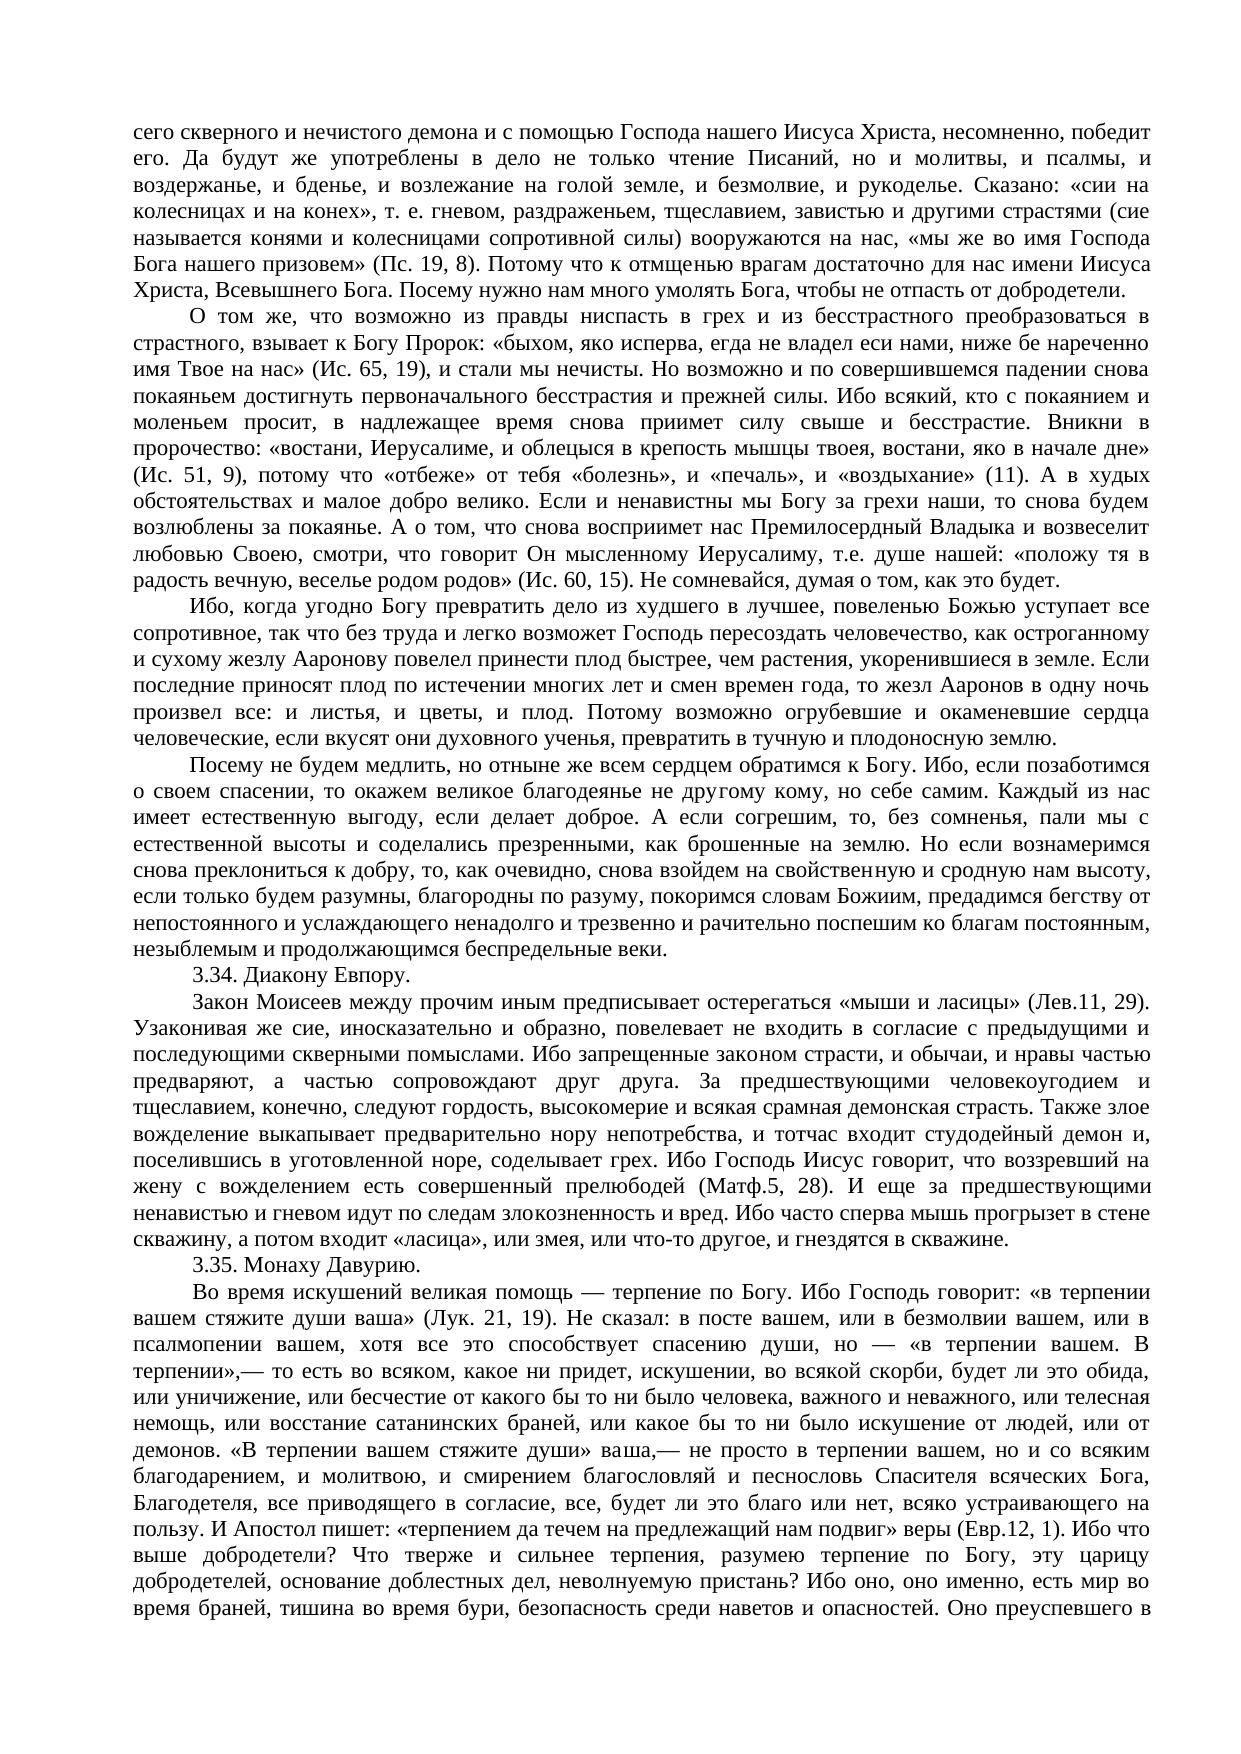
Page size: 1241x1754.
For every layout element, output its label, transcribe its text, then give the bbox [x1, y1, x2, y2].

text О том же, что возможно из правды ниспасть в грех и из бесстрастного преобразоваться в страстного, взывает к Богу Пророк: «быхом, яко исперва, егда не владел еси нами, ниже бе нареченно имя Твое на нас» (Ис. 65, 19), и стали мы нечисты. Но возможно и по совершившемся падении снова покаяньем достигнуть первоначального бесстрастия и прежней силы. Ибо всякий, кто с покаянием и моленьем просит, в надлежащее время снова приимет силу свыше и бесстрастие. Вникни в пророчество: «востани, Иерусалиме, и облецыся в крепость мышцы твоея, востани, яко в начале дне» (Ис. 51, 9), потому что «отбеже» от тебя «болезнь», и «печаль», и «воздыхание» (11). А в худых обстоятельствах и малое добро велико. Если и ненавистны мы Богу за грехи наши, то снова будем возлюблены за покаянье. А о том, что снова восприимет нас Премилосердный Владыка и возвеселит любовью Своею, смотри, что говорит Он мысленному Иерусалиму, т.е. душе нашей: «положу тя в радость вечную, веселье родом родов» (Ис. 60, 15). Не сомневайся, думая о том, как это будет. [133, 303, 1152, 592]
text 3.34. Диакону Евпору. [133, 961, 1152, 988]
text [133, 1278, 1152, 1620]
text Закон Моисеев между прочим иным предписывает остерегаться «мыши и ласицы» (Лев.11, 29). Узаконивая же сие, иносказательно и образно, повелевает не входить в согласие с предыдущими и последующими скверными помыслами. Ибо запрещенные законом страсти, и обычаи, и нравы частью предваряют, а частью сопровождают друг друга. За предшествующими человекоугодием и тщеславием, конечно, следуют гордость, высокомерие и всякая срамная демонская страсть. Также злое вожделение выкапывает предварительно нору непотребства, и тотчас входит студодейный демон и, поселившись в уготовленной норе, соделывает грех. Ибо Господь Иисус говорит, что воззревший на жену с вожделением есть совершенный прелюбодей (Матф.5, 28). И еще за предшествующими ненавистью и гневом идут по следам злокозненность и вред. Ибо часто сперва мышь прогрызет в стене скважину, а потом входит «ласица», или змея, или что-то другое, и гнездятся в скважине. [133, 988, 1152, 1251]
text Посему не будем медлить, но отныне же всем сердцем обратимся к Богу. Ибо, если позаботимся о своем спасении, то окажем великое благодеянье не другому кому, но себе самим. Каждый из нас имеет естественную выгоду, если делает доброе. А если согрешим, то, без сомненья, пали мы с естественной высоты и соделались презренными, как брошенные на землю. Но если вознамеримся снова преклониться к добру, то, как очевидно, снова взойдем на свойственную и сродную нам высоту, если только будем разумны, благородны по разуму, покоримся словам Божиим, предадимся бегству от непостоянного и услаждающего ненадолго и трезвенно и рачительно поспешим ко благам постоянным, незыблемым и продолжающимся беспредельные веки. [133, 751, 1152, 961]
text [133, 118, 1152, 303]
text Ибо, когда угодно Богу превратить дело из худшего в лучшее, повеленью Божью уступает все сопротивное, так что без труда и легко возможет Господь пересоздать человечество, как остроганному и сухому жезлу Ааронову повелел принести плод быстрее, чем растения, укоренившиеся в земле. Если последние приносят плод по истечении многих лет и смен времен года, то жезл Ааронов в одну ночь произвел все: и листья, и цветы, и плод. Потому возможно огрубевшие и окаменевшие сердца человеческие, если вкусят они духовного ученья, превратить в тучную и плодоносную землю. [133, 592, 1152, 751]
text 3.35. Монаху Давурию. [133, 1251, 1152, 1278]
